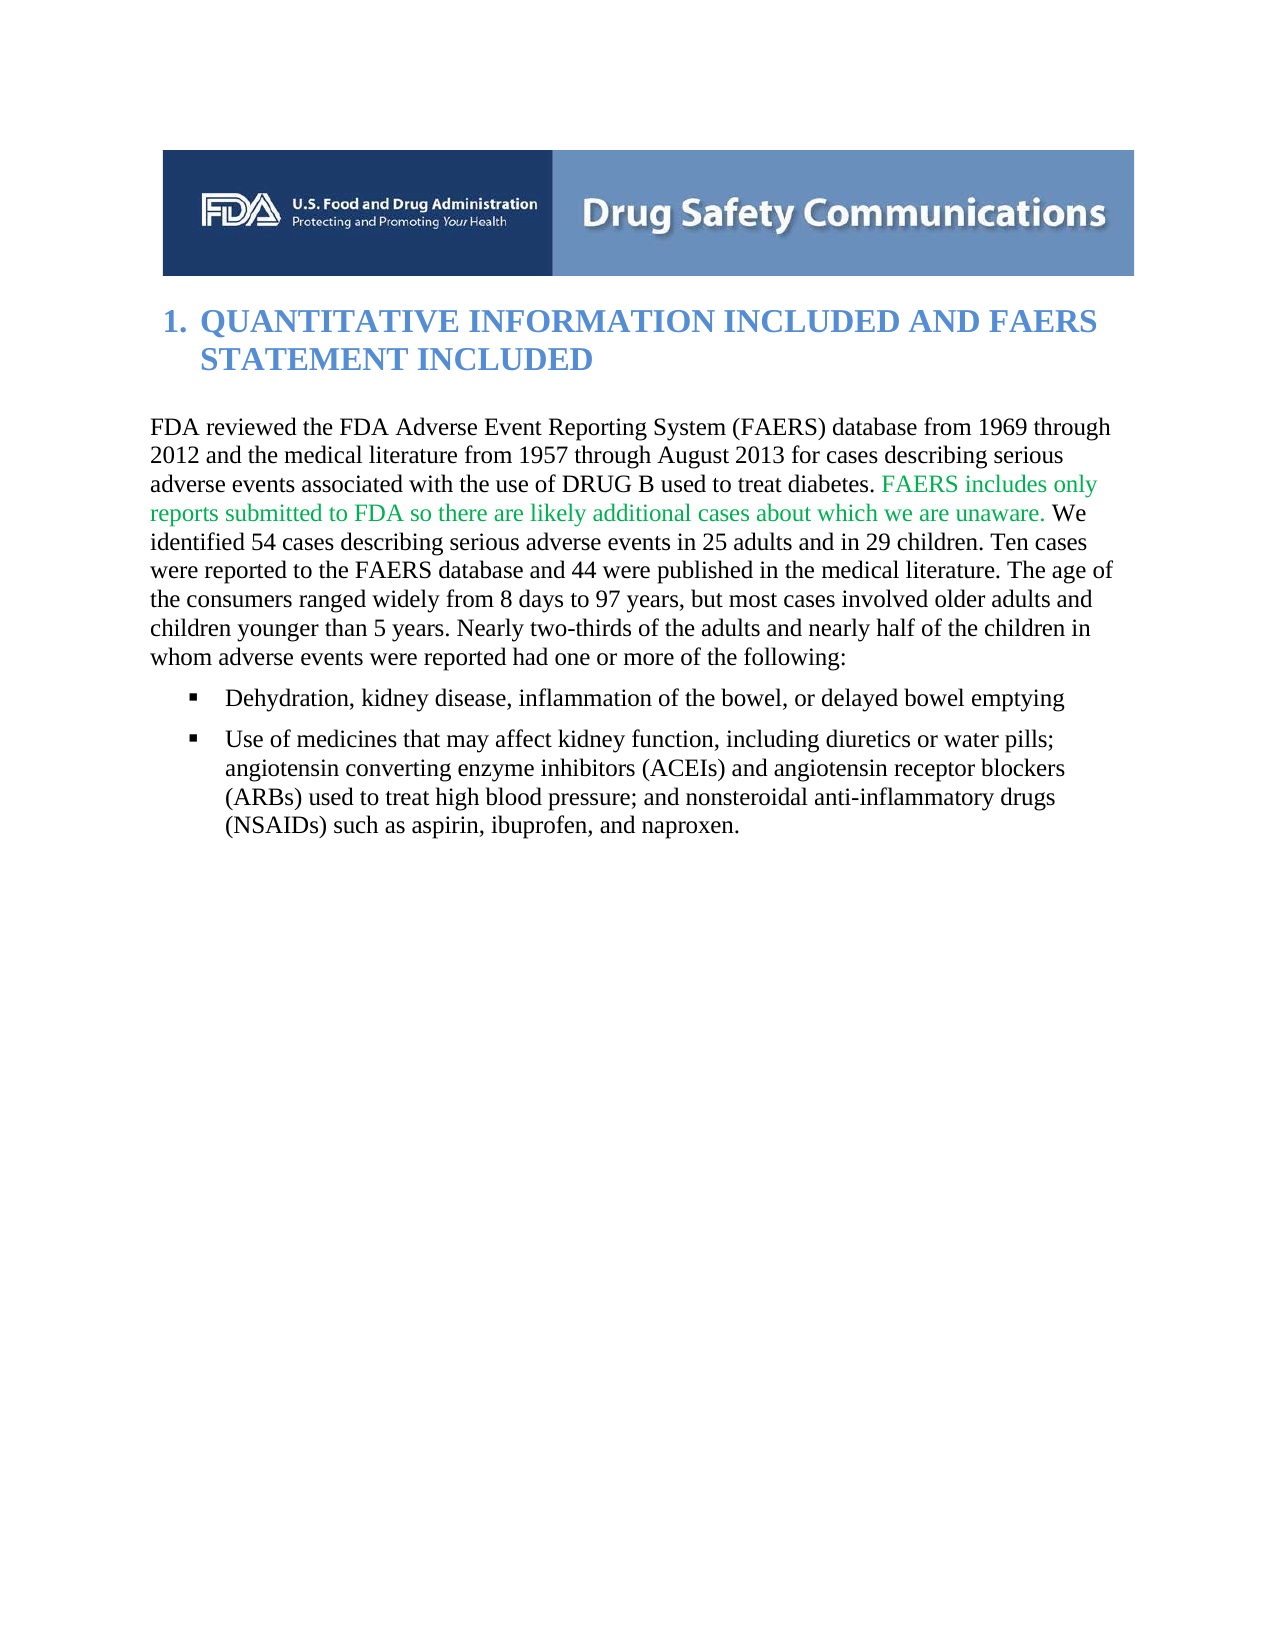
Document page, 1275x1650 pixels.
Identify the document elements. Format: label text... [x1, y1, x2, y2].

list Dehydration, kidney disease, inflammation of the bowel, or delayed bowel emptying [187, 683, 1125, 712]
list Use of medicines that may affect kidney function, including diuretics or water pills; angiotensin converting enzyme inhibitors (ACEIs) and angiotensin receptor blockers (ARBs) used to treat high blood pressure; and nonsteroidal anti-inflammatory drugs (NSAIDs) such as aspirin, ibuprofen, and naproxen. [187, 724, 1125, 839]
picture [162, 150, 1135, 276]
text FDA reviewed the FDA Adverse Event Reporting System (FAERS) database from 1969 through 2012 and the medical literature from 1957 through August 2013 for cases describing serious adverse events associated with the use of DRUG B used to treat diabetes. FAERS includes only reports submitted to FDA so there are likely additional cases about which we are unaware. We identified 54 cases describing serious adverse events in 25 adults and in 29 children. Ten cases were reported to the FAERS database and 44 were published in the medical literature. The age of the consumers ranged widely from 8 days to 97 years, but most cases involved older adults and children younger than 5 years. Nearly two-thirds of the adults and nearly half of the children in whom adverse events were reported had one or more of the following: [150, 412, 1125, 670]
subtitle QUANTITATIVE INFORMATION INCLUDED AND FAERS STATEMENT INCLUDED [162, 301, 1125, 378]
